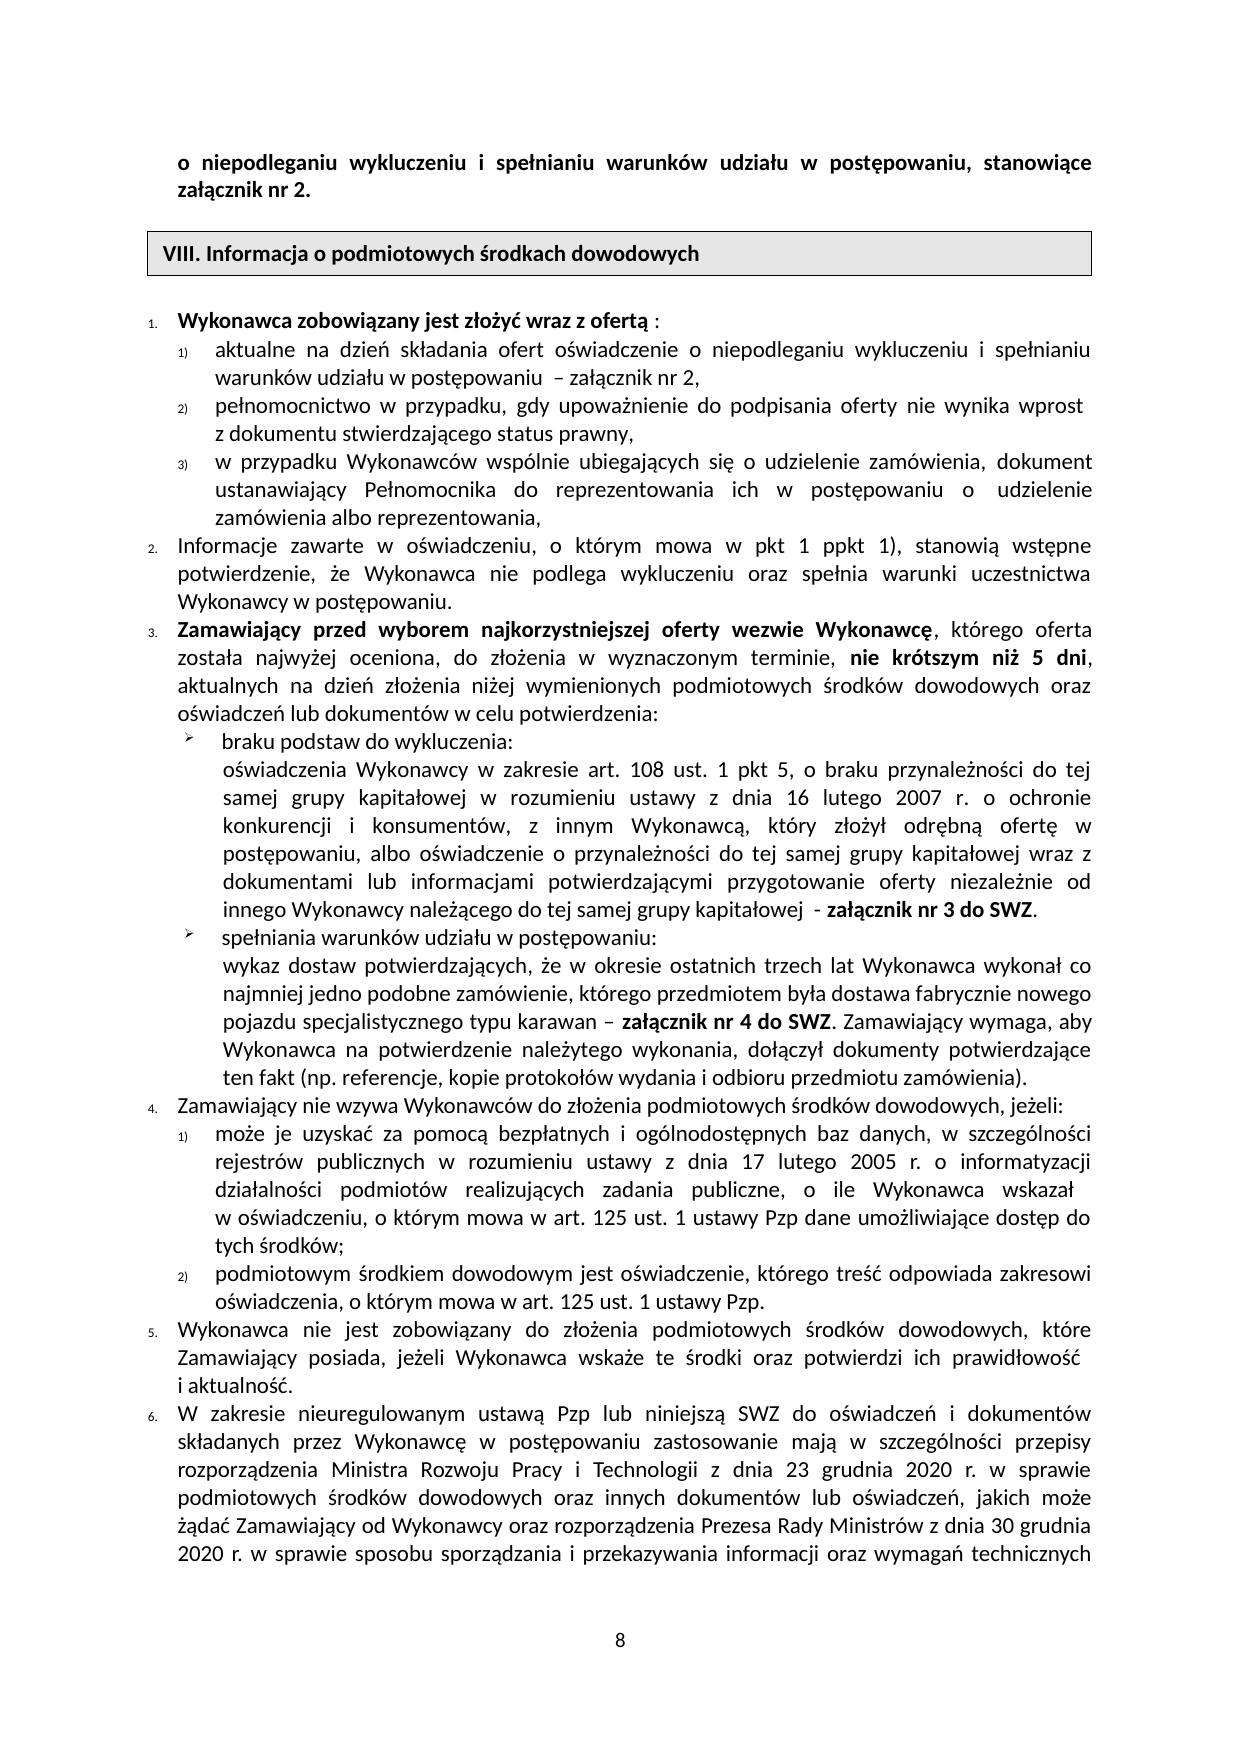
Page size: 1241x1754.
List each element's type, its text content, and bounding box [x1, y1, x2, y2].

list wykaz dostaw potwierdzających, że w okresie ostatnich trzech lat Wykonawca wykonał co najmniej jedno podobne zamówienie, którego przedmiotem była dostawa fabrycznie nowego pojazdu specjalistycznego typu karawan – załącznik nr 4 do SWZ. Zamawiający wymaga, aby Wykonawca na potwierdzenie należytego wykonania, dołączył dokumenty potwierdzające ten fakt (np. referencje, kopie protokołów wydania i odbioru przedmiotu zamówienia). [223, 951, 1093, 1091]
list braku podstaw do wykluczenia: [184, 727, 1093, 755]
list aktualne na dzień składania ofert oświadczenie o niepodleganiu wykluczeniu i spełnianiu warunków udziału w postępowaniu – załącznik nr 2, [177, 335, 1093, 391]
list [148, 1399, 1093, 1568]
list oświadczenia Wykonawcy w zakresie art. 108 ust. 1 pkt 5, o braku przynależności do tej samej grupy kapitałowej w rozumieniu ustawy z dnia 16 lutego 2007 r. o ochronie konkurencji i konsumentów, z innym Wykonawcą, który złożył odrębną ofertę w postępowaniu, albo oświadczenie o przynależności do tej samej grupy kapitałowej wraz z dokumentami lub informacjami potwierdzającymi przygotowanie oferty niezależnie od innego Wykonawcy należącego do tej samej grupy kapitałowej - załącznik nr 3 do SWZ. [223, 755, 1093, 923]
list spełniania warunków udziału w postępowaniu: [184, 923, 1093, 951]
list Zamawiający nie wzywa Wykonawców do złożenia podmiotowych środków dowodowych, jeżeli: [148, 1091, 1093, 1119]
list w przypadku Wykonawców wspólnie ubiegających się o udzielenie zamówienia, dokument ustanawiający Pełnomocnika do reprezentowania ich w postępowaniu o udzielenie zamówienia albo reprezentowania, [177, 447, 1093, 531]
list Wykonawca nie jest zobowiązany do złożenia podmiotowych środków dowodowych, które Zamawiający posiada, jeżeli Wykonawca wskaże te środki oraz potwierdzi ich prawidłowość i aktualność. [148, 1315, 1093, 1399]
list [148, 148, 1093, 204]
list Zamawiający przed wyborem najkorzystniejszej oferty wezwie Wykonawcę, którego oferta została najwyżej oceniona, do złożenia w wyznaczonym terminie, nie krótszym niż 5 dni, aktualnych na dzień złożenia niżej wymienionych podmiotowych środków dowodowych oraz oświadczeń lub dokumentów w celu potwierdzenia: [148, 615, 1093, 727]
list pełnomocnictwo w przypadku, gdy upoważnienie do podpisania oferty nie wynika wprost z dokumentu stwierdzającego status prawny, [177, 391, 1093, 447]
list może je uzyskać za pomocą bezpłatnych i ogólnodostępnych baz danych, w szczególności rejestrów publicznych w rozumieniu ustawy z dnia 17 lutego 2005 r. o informatyzacji działalności podmiotów realizujących zadania publiczne, o ile Wykonawca wskazał w oświadczeniu, o którym mowa w art. 125 ust. 1 ustawy Pzp dane umożliwiające dostęp do tych środków; [177, 1119, 1093, 1259]
list podmiotowym środkiem dowodowym jest oświadczenie, którego treść odpowiada zakresowi oświadczenia, o którym mowa w art. 125 ust. 1 ustawy Pzp. [177, 1259, 1093, 1315]
list Wykonawca zobowiązany jest złożyć wraz z ofertą : [148, 307, 1093, 335]
list Informacje zawarte w oświadczeniu, o którym mowa w pkt 1 ppkt 1), stanowią wstępne potwierdzenie, że Wykonawca nie podlega wykluczeniu oraz spełnia warunki uczestnictwa Wykonawcy w postępowaniu. [148, 531, 1093, 615]
